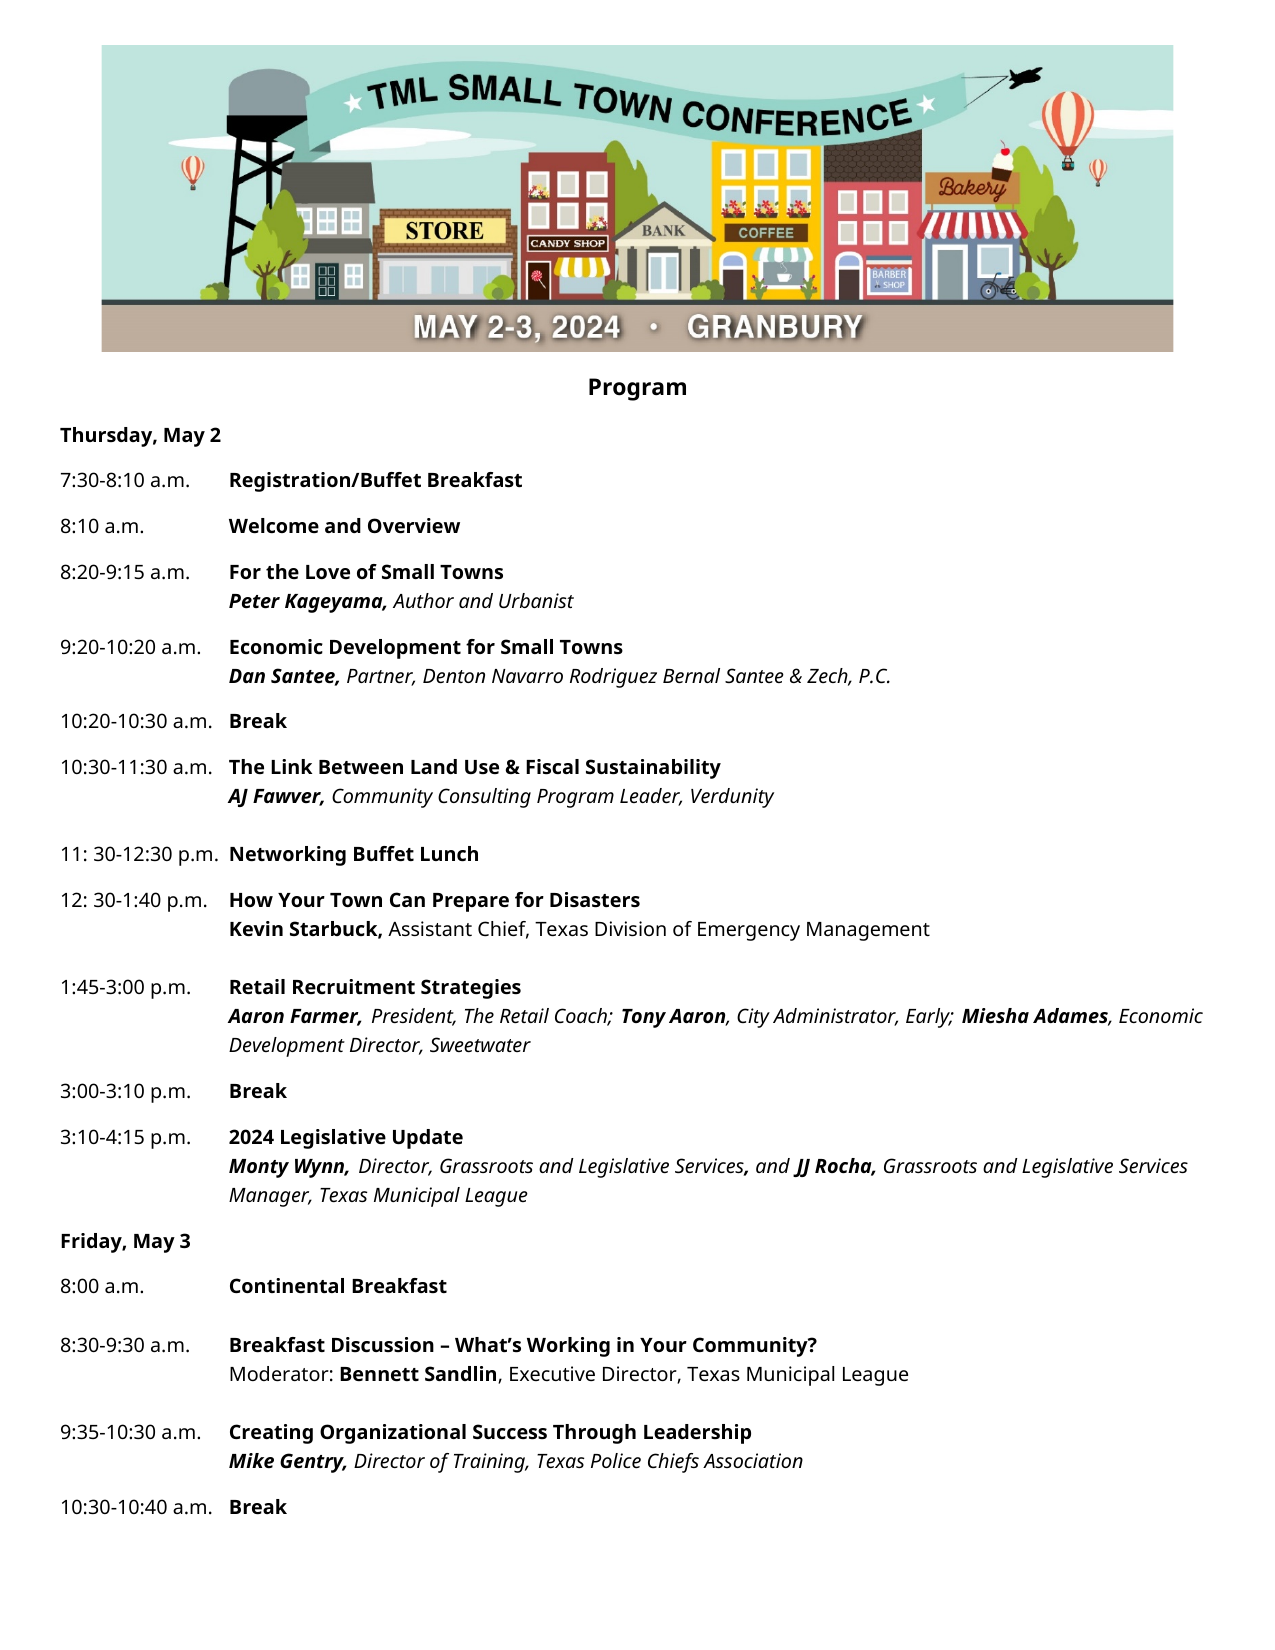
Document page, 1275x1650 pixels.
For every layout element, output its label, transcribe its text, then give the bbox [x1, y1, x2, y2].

text 8:00 a.m. Continental Breakfast [60, 1273, 1215, 1300]
text 8:20-9:15 a.m. For the Love of Small Towns Peter Kageyama, Author and Urbanist [60, 558, 1215, 614]
text 7:30-8:10 a.m. Registration/Buffet Breakfast [60, 467, 1215, 494]
text Kevin Starbuck, Assistant Chief, Texas Division of Emergency Management [60, 916, 1215, 942]
text Friday, May 3 [60, 1227, 1215, 1254]
text 9:35-10:30 a.m. Creating Organizational Success Through Leadership Mike Gentry, Director of Training, Texas Police Chiefs Association [60, 1418, 1215, 1474]
text 8:30-9:30 a.m. Breakfast Discussion – What’s Working in Your Community? Moderator: Bennett Sandlin, Executive Director, Texas Municipal League [60, 1331, 1215, 1387]
text 11: 30-12:30 p.m. Networking Buffet Lunch [60, 841, 1215, 868]
text Program [60, 371, 1215, 402]
text 8:10 a.m. Welcome and Overview [60, 512, 1215, 539]
text 1:45-3:00 p.m. Retail Recruitment Strategies Aaron Farmer, President, The Retail Coach; Tony Aaron, City Administrator, Early; Miesha Adames, Economic Development Director, Sweetwater [60, 974, 1215, 1059]
text 10:20-10:30 a.m. Break [60, 708, 1215, 735]
text 3:10-4:15 p.m. 2024 Legislative Update Monty Wynn, Director, Grassroots and Legislative Services, and JJ Rocha, Grassroots and Legislative Services Manager, Texas Municipal League [60, 1123, 1215, 1208]
text 9:20-10:20 a.m. Economic Development for Small Towns Dan Santee, Partner, Denton Navarro Rodriguez Bernal Santee & Zech, P.C. [60, 633, 1215, 689]
picture [101, 45, 1174, 352]
text 3:00-3:10 p.m. Break [60, 1077, 1215, 1104]
text 12: 30-1:40 p.m. How Your Town Can Prepare for Disasters [60, 886, 1215, 913]
text 10:30-11:30 a.m. The Link Between Land Use & Fiscal Sustainability AJ Fawver, Community Consulting Program Leader, Verdunity [60, 753, 1215, 809]
text 10:30-10:40 a.m. Break [60, 1493, 1215, 1520]
text Thursday, May 2 [60, 421, 1215, 448]
